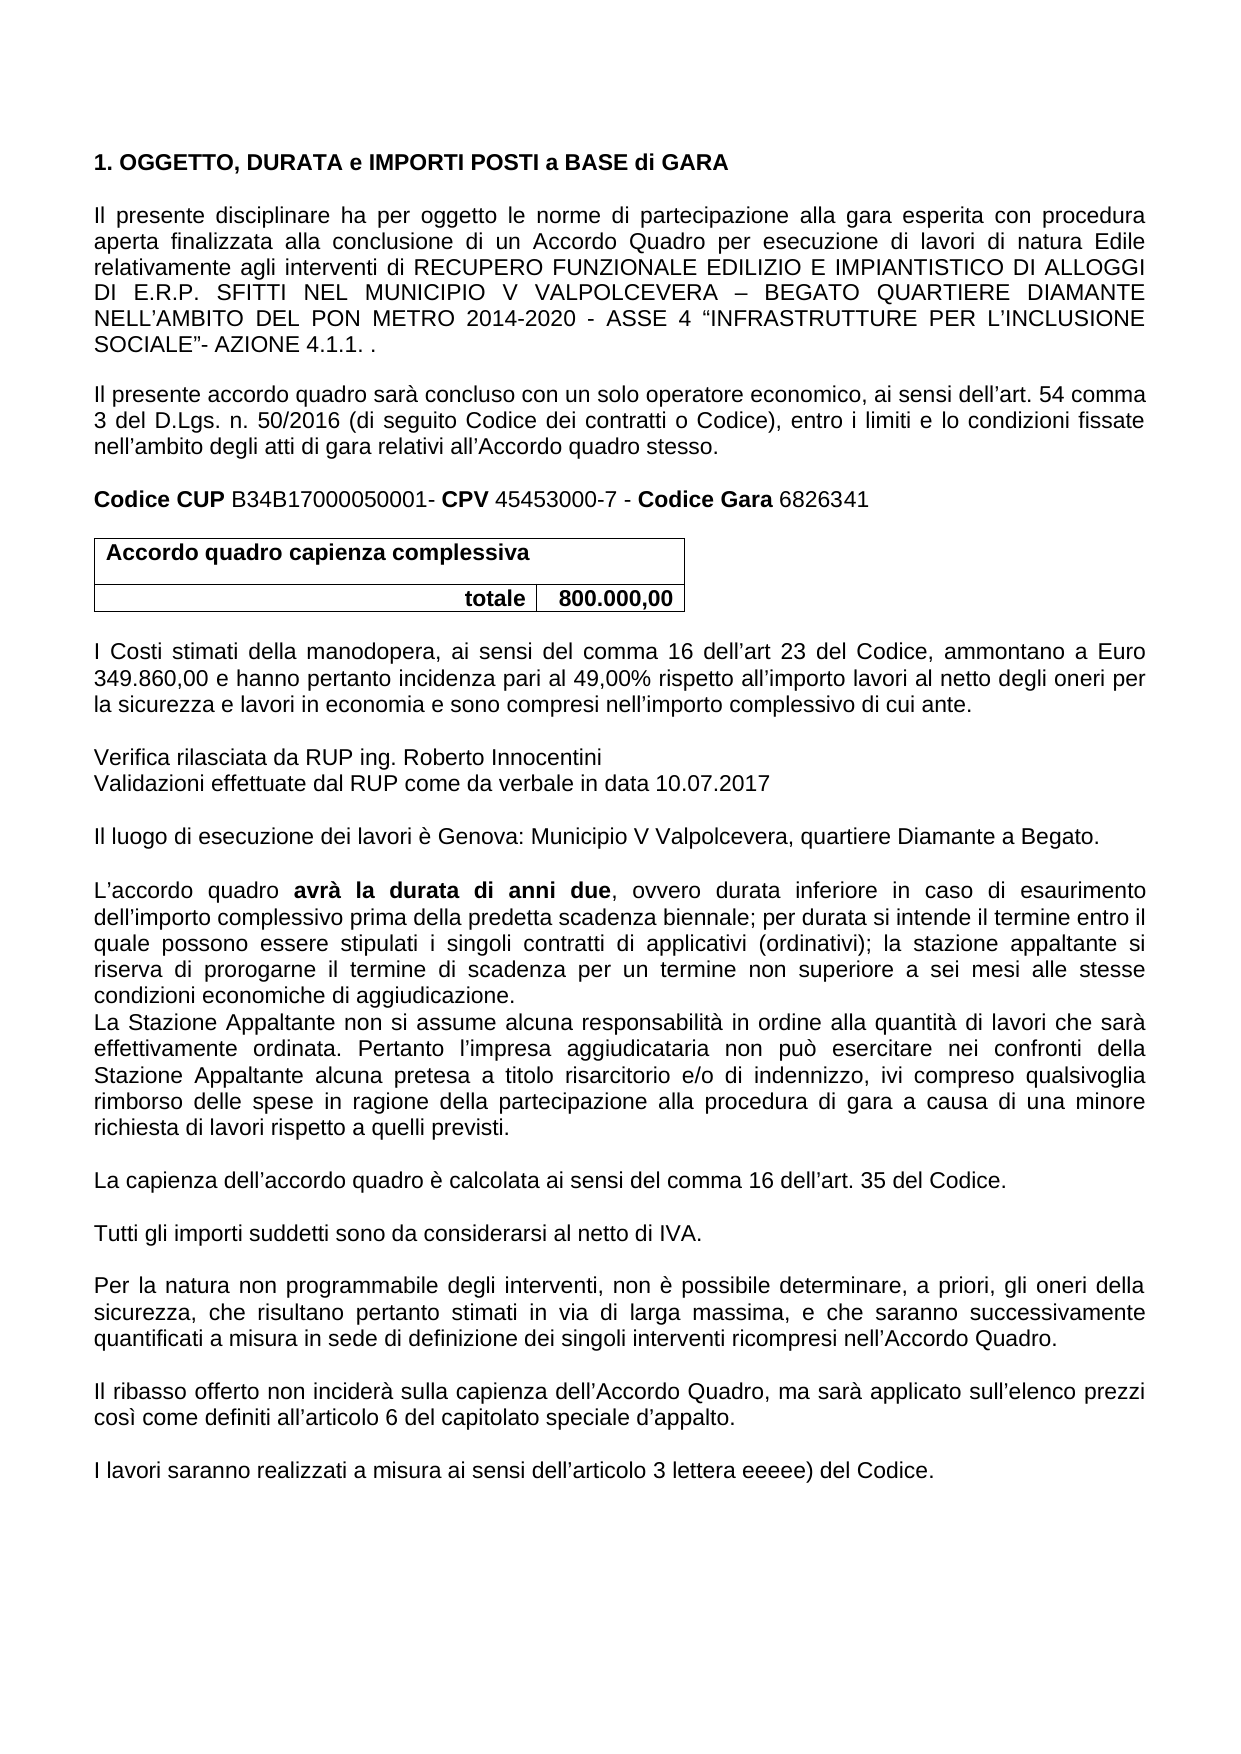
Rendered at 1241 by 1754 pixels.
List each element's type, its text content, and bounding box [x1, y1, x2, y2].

table_header Accordo quadro capienza complessiva [95, 539, 684, 583]
text I lavori saranno realizzati a misura ai sensi dell’articolo 3 lettera eeeee) del Codice. [94, 1457, 1146, 1483]
table_cell totale [95, 585, 536, 611]
text Tutti gli importi suddetti sono da considerarsi al netto di IVA. [94, 1220, 1146, 1246]
text La capienza dell’accordo quadro è calcolata ai sensi del comma 16 dell’art. 35 del Codice. [94, 1167, 1146, 1193]
text Il luogo di esecuzione dei lavori è Genova: Municipio V Valpolcevera, quartiere Diamante a Begato. [94, 823, 1146, 849]
table_cell 800.000,00 [537, 585, 684, 611]
text L’accordo quadro avrà la durata di anni due, ovvero durata inferiore in caso di esaurimento dell’importo complessivo prima della predetta scadenza biennale; per durata si intende il termine entro il quale possono essere stipulati i singoli contratti di applicativi (ordinativi); la stazione appaltante si riserva di prorogarne il termine di scadenza per un termine non superiore a sei mesi alle stesse condizioni economiche di aggiudicazione. [94, 877, 1146, 1009]
text I Costi stimati della manodopera, ai sensi del comma 16 dell’art 23 del Codice, ammontano a Euro 349.860,00 e hanno pertanto incidenza pari al 49,00% rispetto all’importo lavori al netto degli oneri per la sicurezza e lavori in economia e sono compresi nell’importo complessivo di cui ante. [94, 638, 1146, 717]
text Il presente disciplinare ha per oggetto le norme di partecipazione alla gara esperita con procedura aperta finalizzata alla conclusione di un Accordo Quadro per esecuzione di lavori di natura Edile relativamente agli interventi di RECUPERO FUNZIONALE EDILIZIO E IMPIANTISTICO DI ALLOGGI DI E.R.P. SFITTI NEL MUNICIPIO V VALPOLCEVERA – BEGATO QUARTIERE DIAMANTE NELL’AMBITO DEL PON METRO 2014-2020 - ASSE 4 “INFRASTRUTTURE PER L’INCLUSIONE SOCIALE”- AZIONE 4.1.1. . [94, 203, 1146, 357]
text La Stazione Appaltante non si assume alcuna responsabilità in ordine alla quantità di lavori che sarà effettivamente ordinata. Pertanto l’impresa aggiudicataria non può esercitare nei confronti della Stazione Appaltante alcuna pretesa a titolo risarcitorio e/o di indennizzo, ivi compreso qualsivoglia rimborso delle spese in ragione della partecipazione alla procedura di gara a causa di una minore richiesta di lavori rispetto a quelli previsti. [94, 1009, 1146, 1141]
text Validazioni effettuate dal RUP come da verbale in data 10.07.2017 [94, 770, 1146, 796]
text Codice CUP B34B17000050001- CPV 45453000-7 - Codice Gara 68263 41 [94, 486, 1146, 512]
text Verifica rilasciata da RUP ing. Roberto Innocentini [94, 744, 1146, 770]
text Il presente accordo quadro sarà concluso con un solo operatore economico, ai sensi dell’art. 54 comma 3 del D.Lgs. n. 50/2016 (di seguito Codice dei contratti o Codice), entro i limiti e lo condizioni fissate nell’ambito degli atti di gara relativi all’Accordo quadro stesso. [94, 382, 1146, 459]
text Il ribasso offerto non inciderà sulla capienza dell’Accordo Quadro, ma sarà applicato sull’elenco prezzi così come definiti all’articolo 6 del capitolato speciale d’appalto. [94, 1378, 1146, 1431]
text Per la natura non programmabile degli interventi, non è possibile determinare, a priori, gli oneri della sicurezza, che risultano pertanto stimati in via di larga massima, e che saranno successivamente quantificati a misura in sede di definizione dei singoli interventi ricompresi nell’Accordo Quadro. [94, 1272, 1146, 1351]
text 1. OGGETTO, DURATA e IMPORTI POSTI a BASE di GARA [94, 149, 1146, 175]
